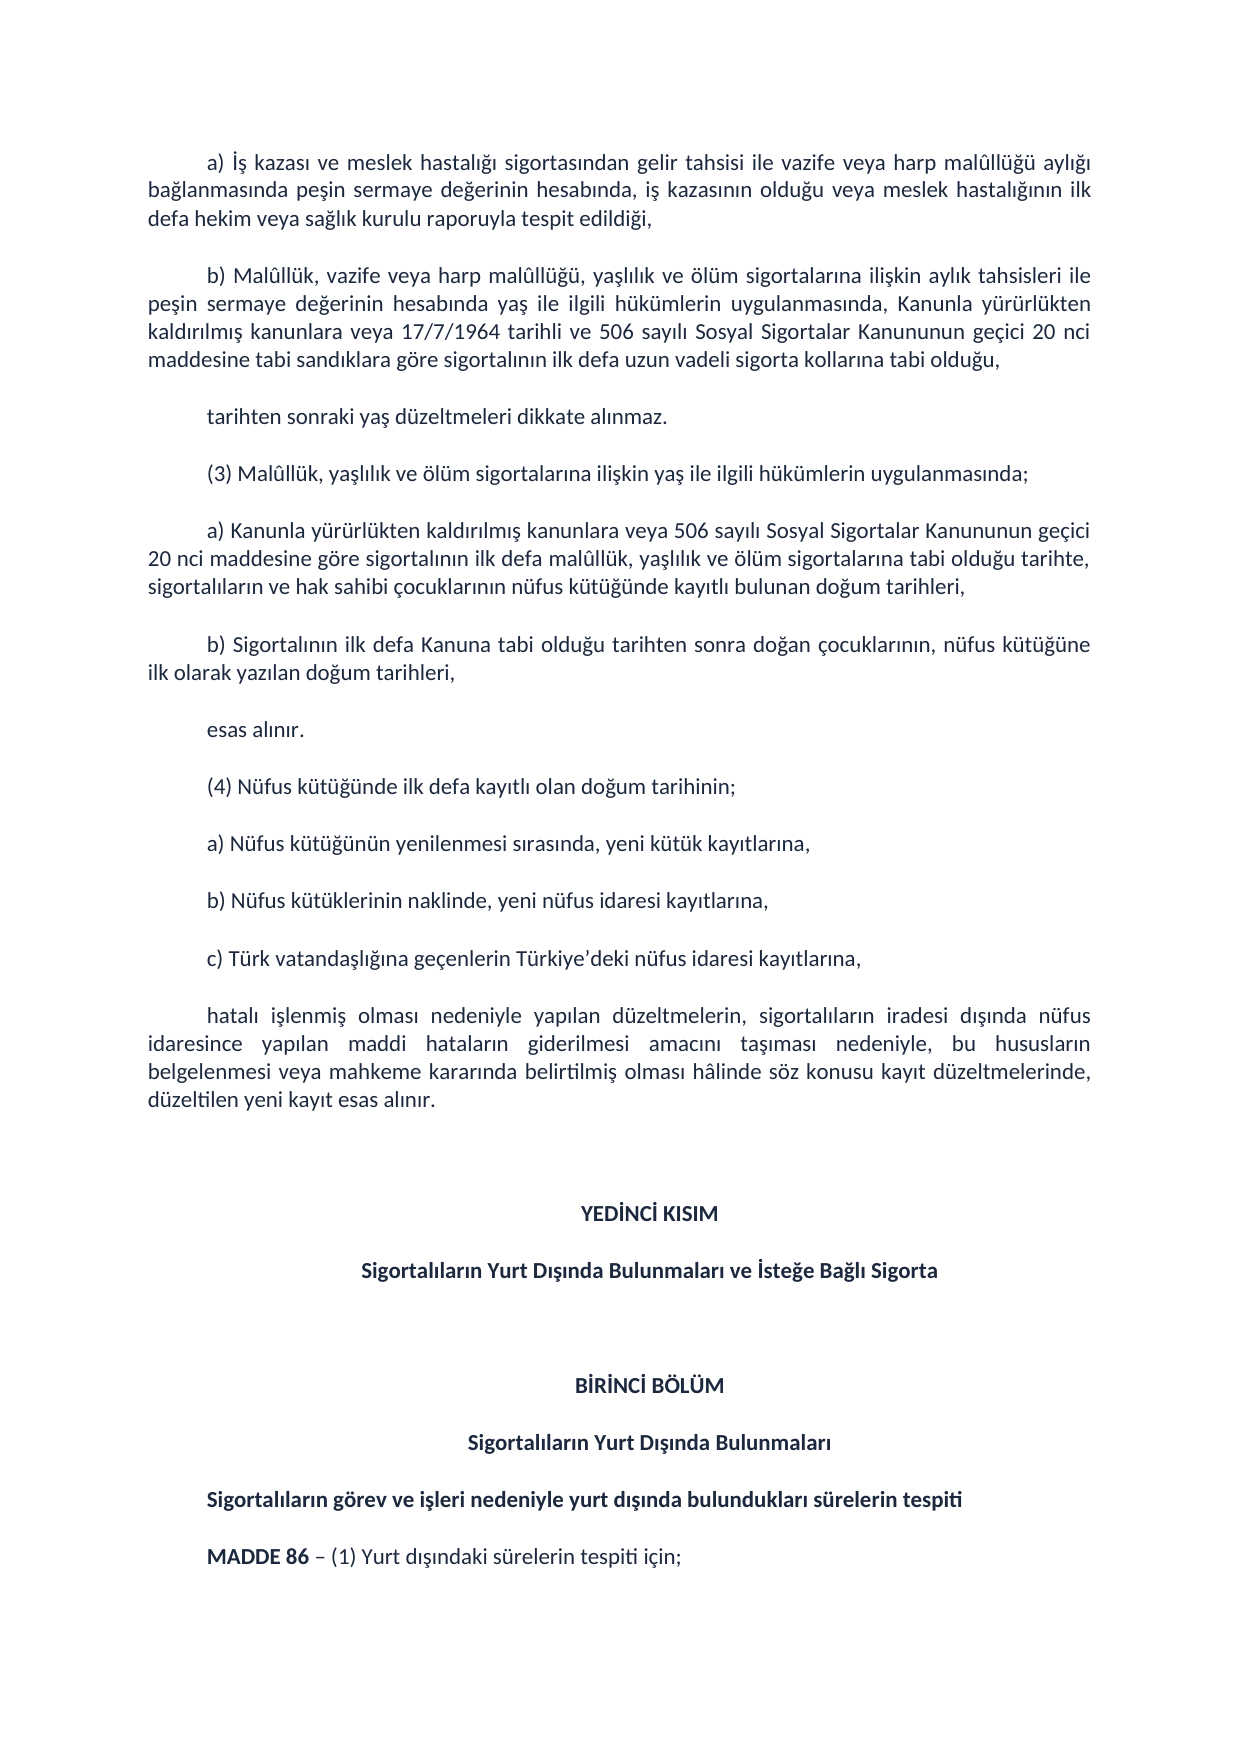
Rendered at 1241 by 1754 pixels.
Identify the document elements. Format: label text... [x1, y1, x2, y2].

text YEDİNCİ KISIM [148, 1199, 1093, 1227]
text BİRİNCİ BÖLÜM [148, 1371, 1093, 1399]
text Sigortalıların görev ve işleri nedeniyle yurt dışında bulundukları sürelerin tespiti [148, 1485, 1093, 1513]
text (3) Malûllük, yaşlılık ve ölüm sigortalarına ilişkin yaş ile ilgili hükümlerin uygulanmasında; [148, 459, 1093, 487]
text esas alınır. [148, 715, 1093, 743]
text b) Nüfus kütüklerinin naklinde, yeni nüfus idaresi kayıtlarına, [148, 886, 1093, 914]
text b) Malûllük, vazife veya harp malûllüğü, yaşlılık ve ölüm sigortalarına ilişkin aylık tahsisleri ile peşin sermaye değerinin hesabında yaş ile ilgili hükümlerin uygulanmasında, Kanunla yürürlükten kaldırılmış kanunlara veya 17/7/1964 tarihli ve 506 sayılı Sosyal Sigortalar Kanununun geçici 20 nci maddesine tabi sandıklara göre sigortalının ilk defa uzun vadeli sigorta kollarına tabi olduğu, [148, 261, 1093, 373]
text b) Sigortalının ilk defa Kanuna tabi olduğu tarihten sonra doğan çocuklarının, nüfus kütüğüne ilk olarak yazılan doğum tarihleri, [148, 630, 1093, 686]
text a) Kanunla yürürlükten kaldırılmış kanunlara veya 506 sayılı Sosyal Sigortalar Kanununun geçici 20 nci maddesine göre sigortalının ilk defa malûllük, yaşlılık ve ölüm sigortalarına tabi olduğu tarihte, sigortalıların ve hak sahibi çocuklarının nüfus kütüğünde kayıtlı bulunan doğum tarihleri, [148, 516, 1093, 601]
text Sigortalıların Yurt Dışında Bulunmaları ve İsteğe Bağlı Sigorta [148, 1256, 1093, 1284]
text a) İş kazası ve meslek hastalığı sigortasından gelir tahsisi ile vazife veya harp malûllüğü aylığı bağlanmasında peşin sermaye değerinin hesabında, iş kazasının olduğu veya meslek hastalığının ilk defa hekim veya sağlık kurulu raporuyla tespit edildiği, [148, 148, 1093, 232]
text hatalı işlenmiş olması nedeniyle yapılan düzeltmelerin, sigortalıların iradesi dışında nüfus idaresince yapılan maddi hataların giderilmesi amacını taşıması nedeniyle, bu hususların belgelenmesi veya mahkeme kararında belirtilmiş olması hâlinde söz konusu kayıt düzeltmelerinde, düzeltilen yeni kayıt esas alınır. [148, 1001, 1093, 1113]
text c) Türk vatandaşlığına geçenlerin Türkiye’deki nüfus idaresi kayıtlarına, [148, 944, 1093, 972]
text Sigortalıların Yurt Dışında Bulunmaları [148, 1428, 1093, 1456]
text a) Nüfus kütüğünün yenilenmesi sırasında, yeni kütük kayıtlarına, [148, 829, 1093, 857]
text tarihten sonraki yaş düzeltmeleri dikkate alınmaz. [148, 402, 1093, 430]
text (4) Nüfus kütüğünde ilk defa kayıtlı olan doğum tarihinin; [148, 772, 1093, 800]
text MADDE 86 – (1) Yurt dışındaki sürelerin tespiti için; [148, 1542, 1093, 1570]
